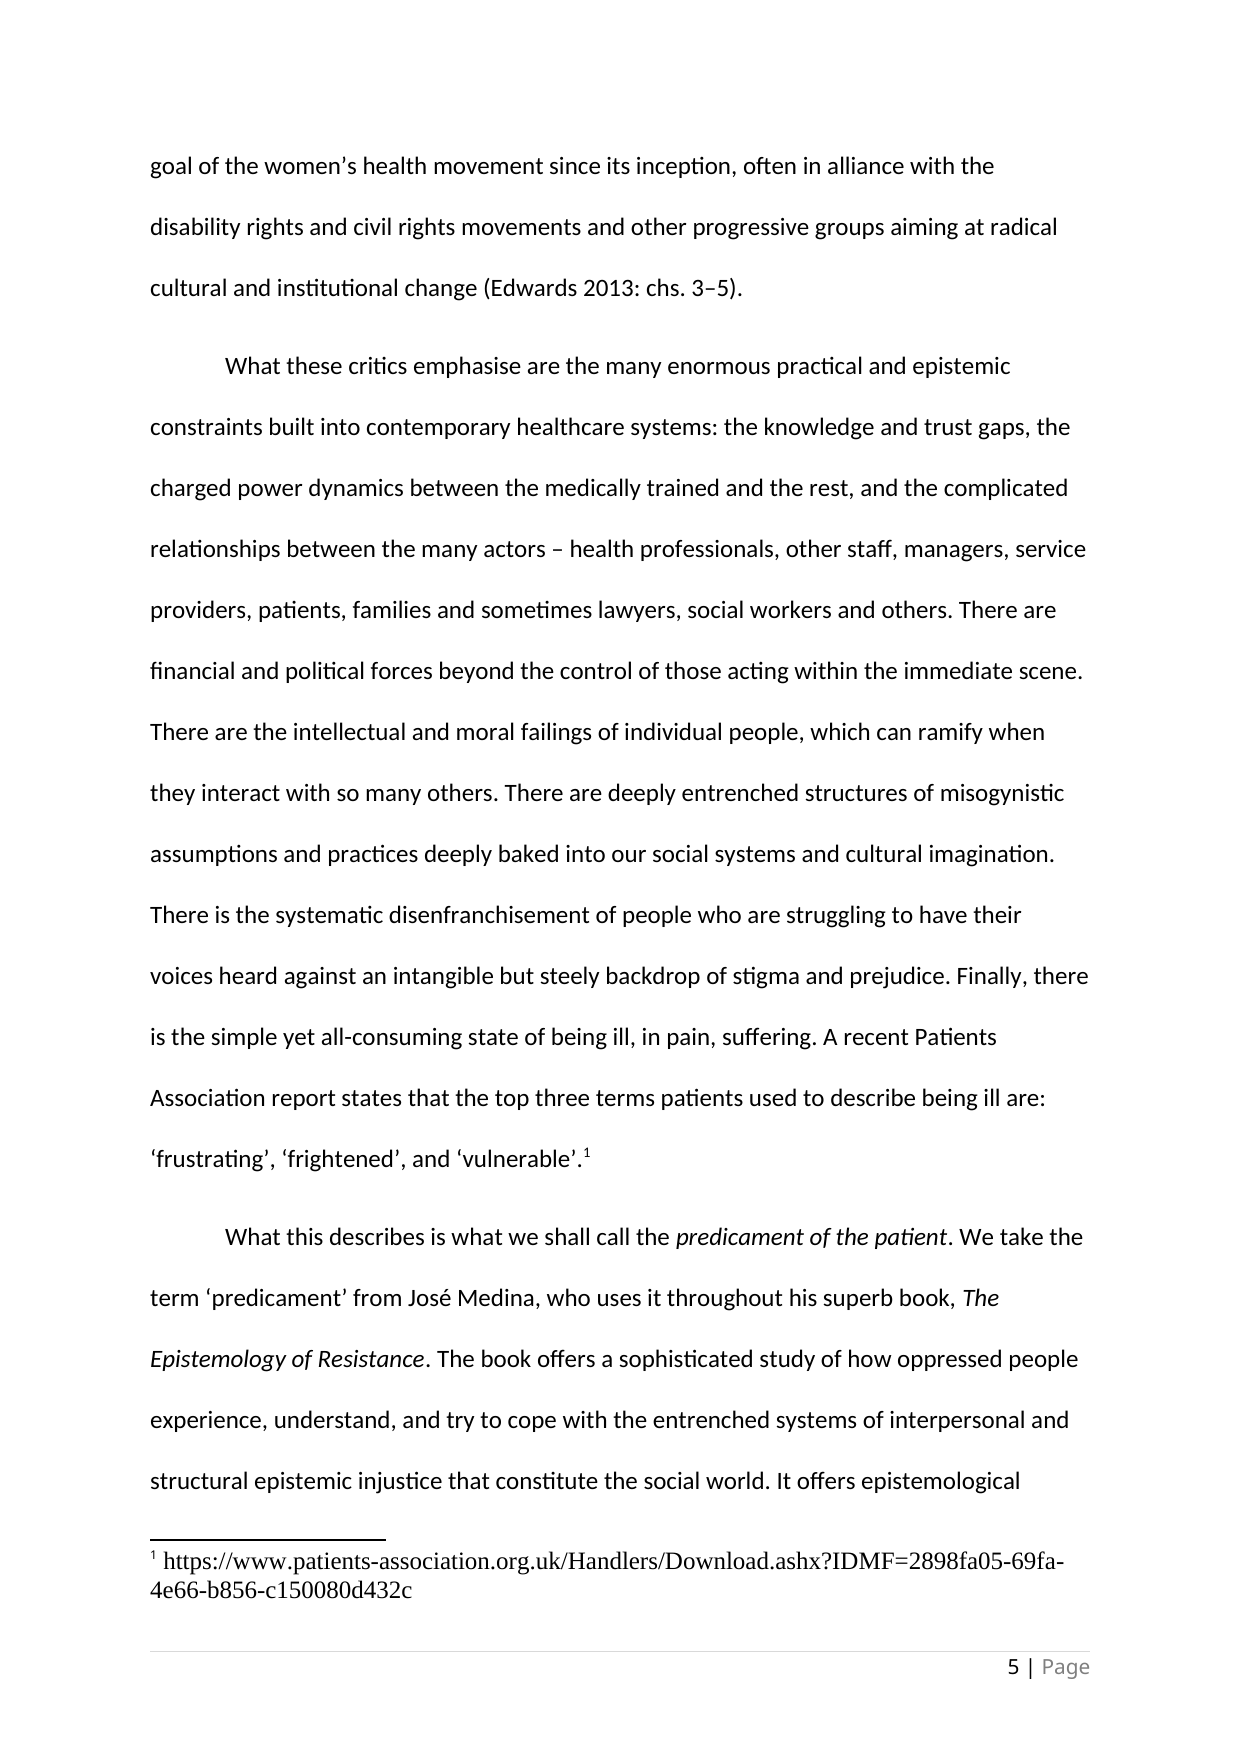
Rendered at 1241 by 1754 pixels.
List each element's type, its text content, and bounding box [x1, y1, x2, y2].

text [150, 150, 1090, 303]
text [150, 1221, 1090, 1496]
text What these critics emphasise are the many enormous practical and epistemic constraints built into contemporary healthcare systems: the knowledge and trust gaps, the charged power dynamics between the medically trained and the rest, and the complicated relationships between the many actors – health professionals, other staff, managers, service providers, patients, families and sometimes lawyers, social workers and others. There are financial and political forces beyond the control of those acting within the immediate scene. There are the intellectual and moral failings of individual people, which can ramify when they interact with so many others. There are deeply entrenched structures of misogynistic assumptions and practices deeply baked into our social systems and cultural imagination. There is the systematic disenfranchisement of people who are struggling to have their voices heard against an intangible but steely backdrop of stigma and prejudice. Finally, there is the simple yet all-consuming state of being ill, in pain, suffering. A recent Patients Association report states that the top three terms patients used to describe being ill are: ‘frustrating’, ‘frightened’, and ‘vulnerable’. [150, 350, 1090, 1174]
